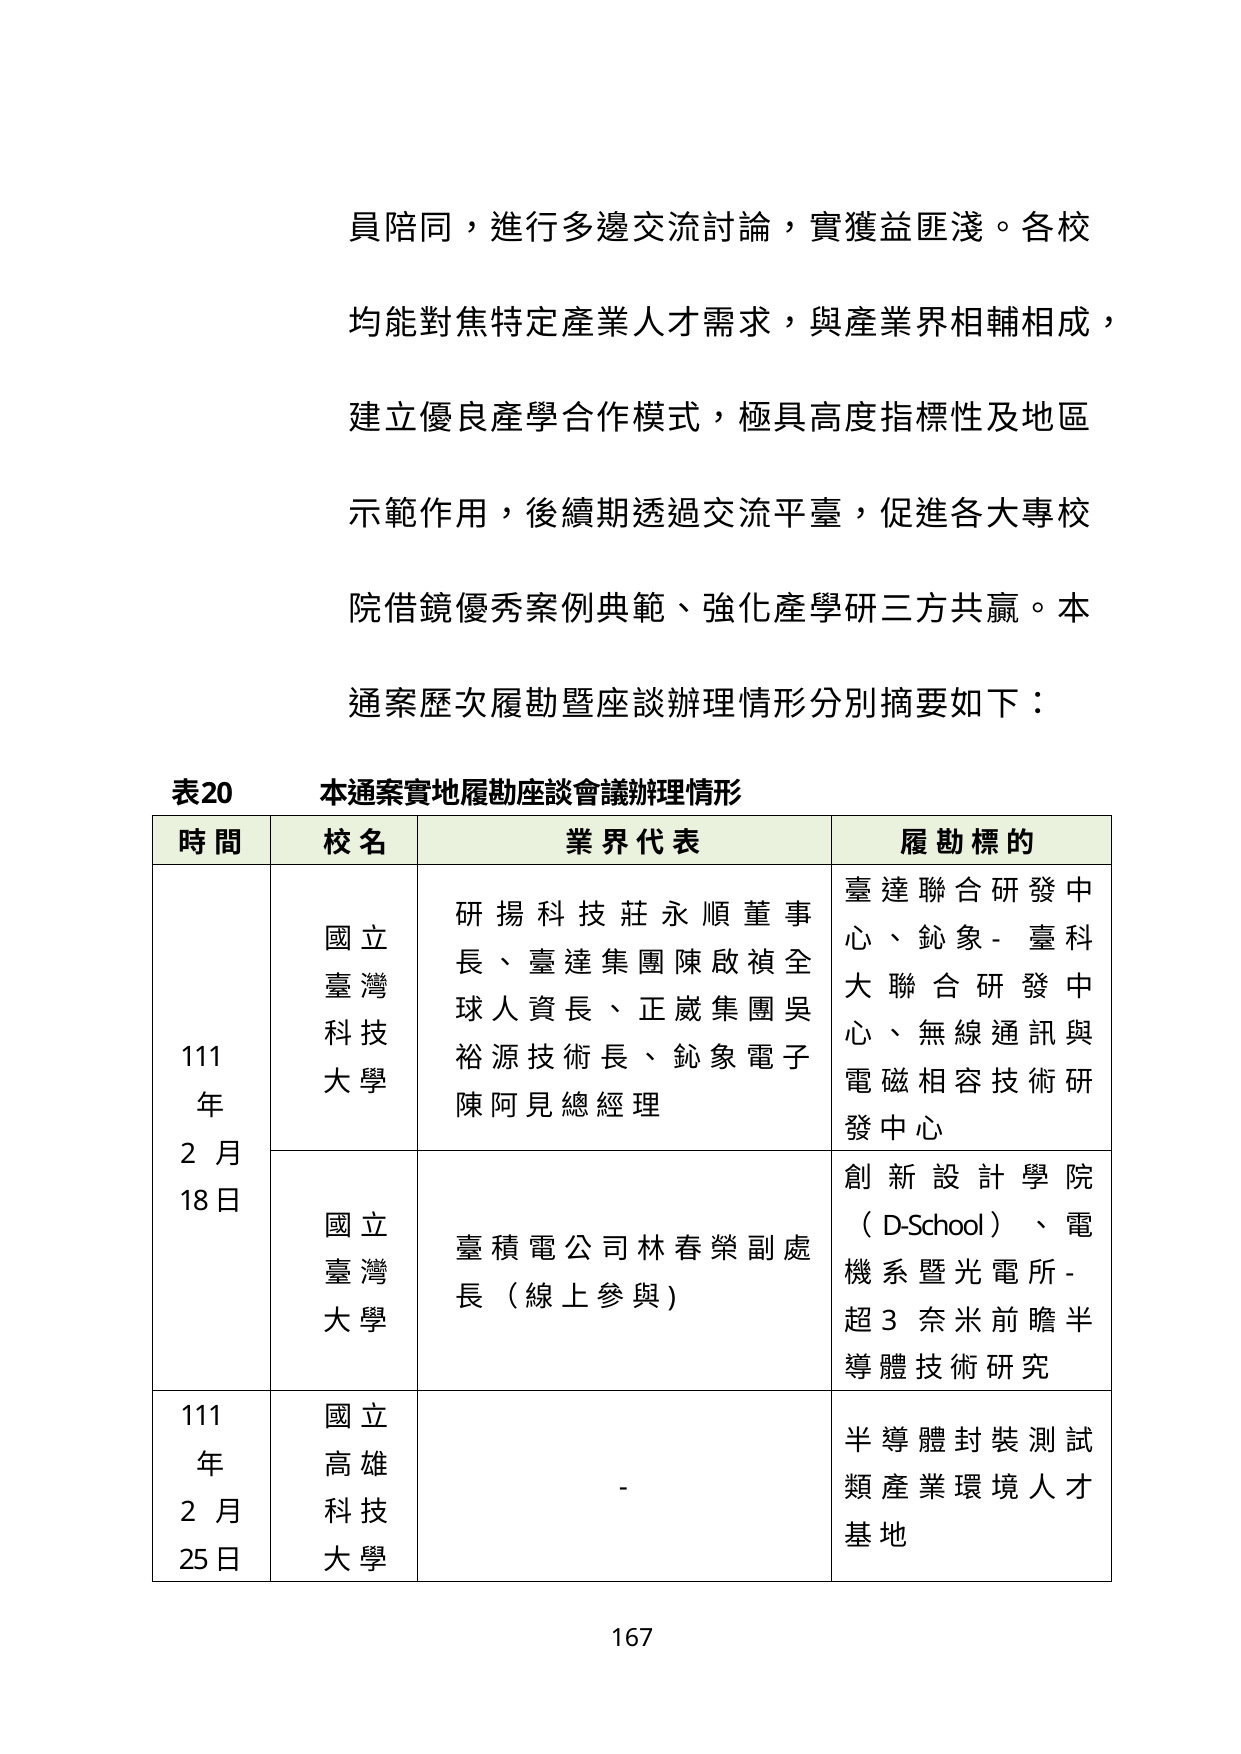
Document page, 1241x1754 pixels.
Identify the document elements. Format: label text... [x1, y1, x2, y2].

table_header 校名 [271, 816, 417, 864]
table_cell 國立高雄科技大學 [271, 1391, 417, 1581]
table_cell 111年 2月25日 [153, 1391, 270, 1581]
table_cell 國立臺灣大學 [271, 1151, 417, 1389]
table_cell 111年 2月18日 [153, 865, 270, 1389]
table_cell 國立臺灣科技大學 [271, 865, 417, 1150]
table_header 履勘標的 [832, 816, 1111, 864]
table_cell 創新設計學院（D-School）、電機系暨光電所-超3奈米前瞻半導體技術研究 [832, 1151, 1111, 1389]
table_cell - [418, 1391, 831, 1581]
list 本通案實地履勘座談會議辦理情形 [171, 773, 1092, 811]
table_cell 臺達聯合研發中心、鈊象-臺科大聯合研發中心、無線通訊與電磁相容技術研發中心 [832, 865, 1111, 1150]
table_cell 半導體封裝測試類產業環境人才基地 [832, 1391, 1111, 1581]
table_header 業界代表 [418, 816, 831, 864]
table_cell 臺積電公司林春榮副處長（線上參與) [418, 1151, 831, 1389]
table_header 時間 [153, 816, 270, 864]
table_cell 研揚科技莊永順董事長、臺達集團陳啟禎全球人資長、正崴集團吳裕源技術長、鈊象電子陳阿見總經理 [418, 865, 831, 1150]
